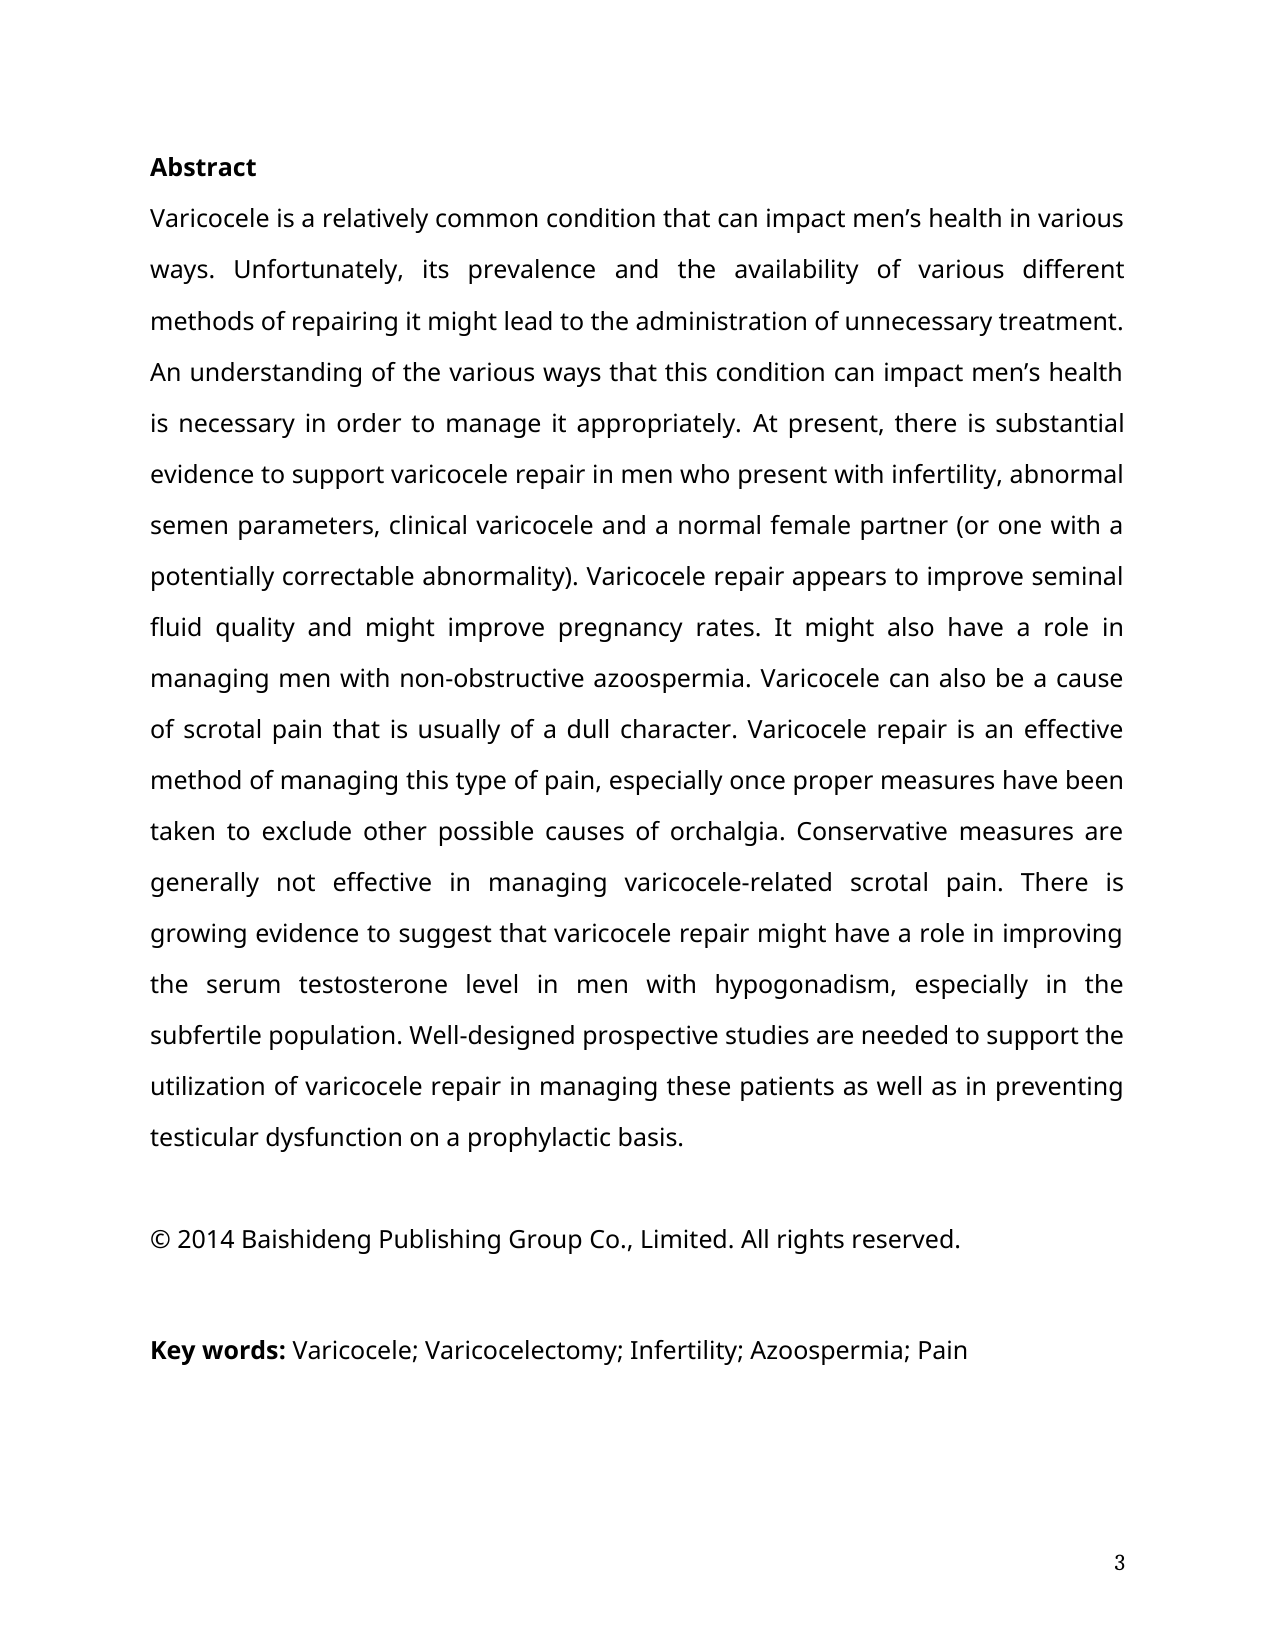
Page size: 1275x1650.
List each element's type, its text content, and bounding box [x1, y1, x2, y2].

text © 2014 Baishideng Publishing Group Co., Limited. All rights reserved. [150, 1222, 1125, 1256]
text Key words: Varicocele; Varicocelectomy; Infertility; Azoospermia; Pain [150, 1333, 1125, 1367]
text Varicocele is a relatively common condition that can impact men’s health in various ways. Unfortunately, its prevalence and the availability of various different methods of repairing it might lead to the administration of unnecessary treatment. An understanding of the various ways that this condition can impact men’s health is necessary in order to manage it appropriately. At present, there is substantial evidence to support varicocele repair in men who present with infertility, abnormal semen parameters, clinical varicocele and a normal female partner (or one with a potentially correctable abnormality). Varicocele repair appears to improve seminal fluid quality and might improve pregnancy rates. It might also have a role in managing men with non-obstructive azoospermia. Varicocele can also be a cause of scrotal pain that is usually of a dull character. Varicocele repair is an effective method of managing this type of pain, especially once proper measures have been taken to exclude other possible causes of orchalgia. Conservative measures are generally not effective in managing varicocele-related scrotal pain. There is growing evidence to suggest that varicocele repair might have a role in improving the serum testosterone level in men with hypogonadism, especially in the subfertile population. Well-designed prospective studies are needed to support the utilization of varicocele repair in managing these patients as well as in preventing testicular dysfunction on a prophylactic basis. [150, 201, 1125, 1154]
text Abstract [150, 150, 1125, 184]
